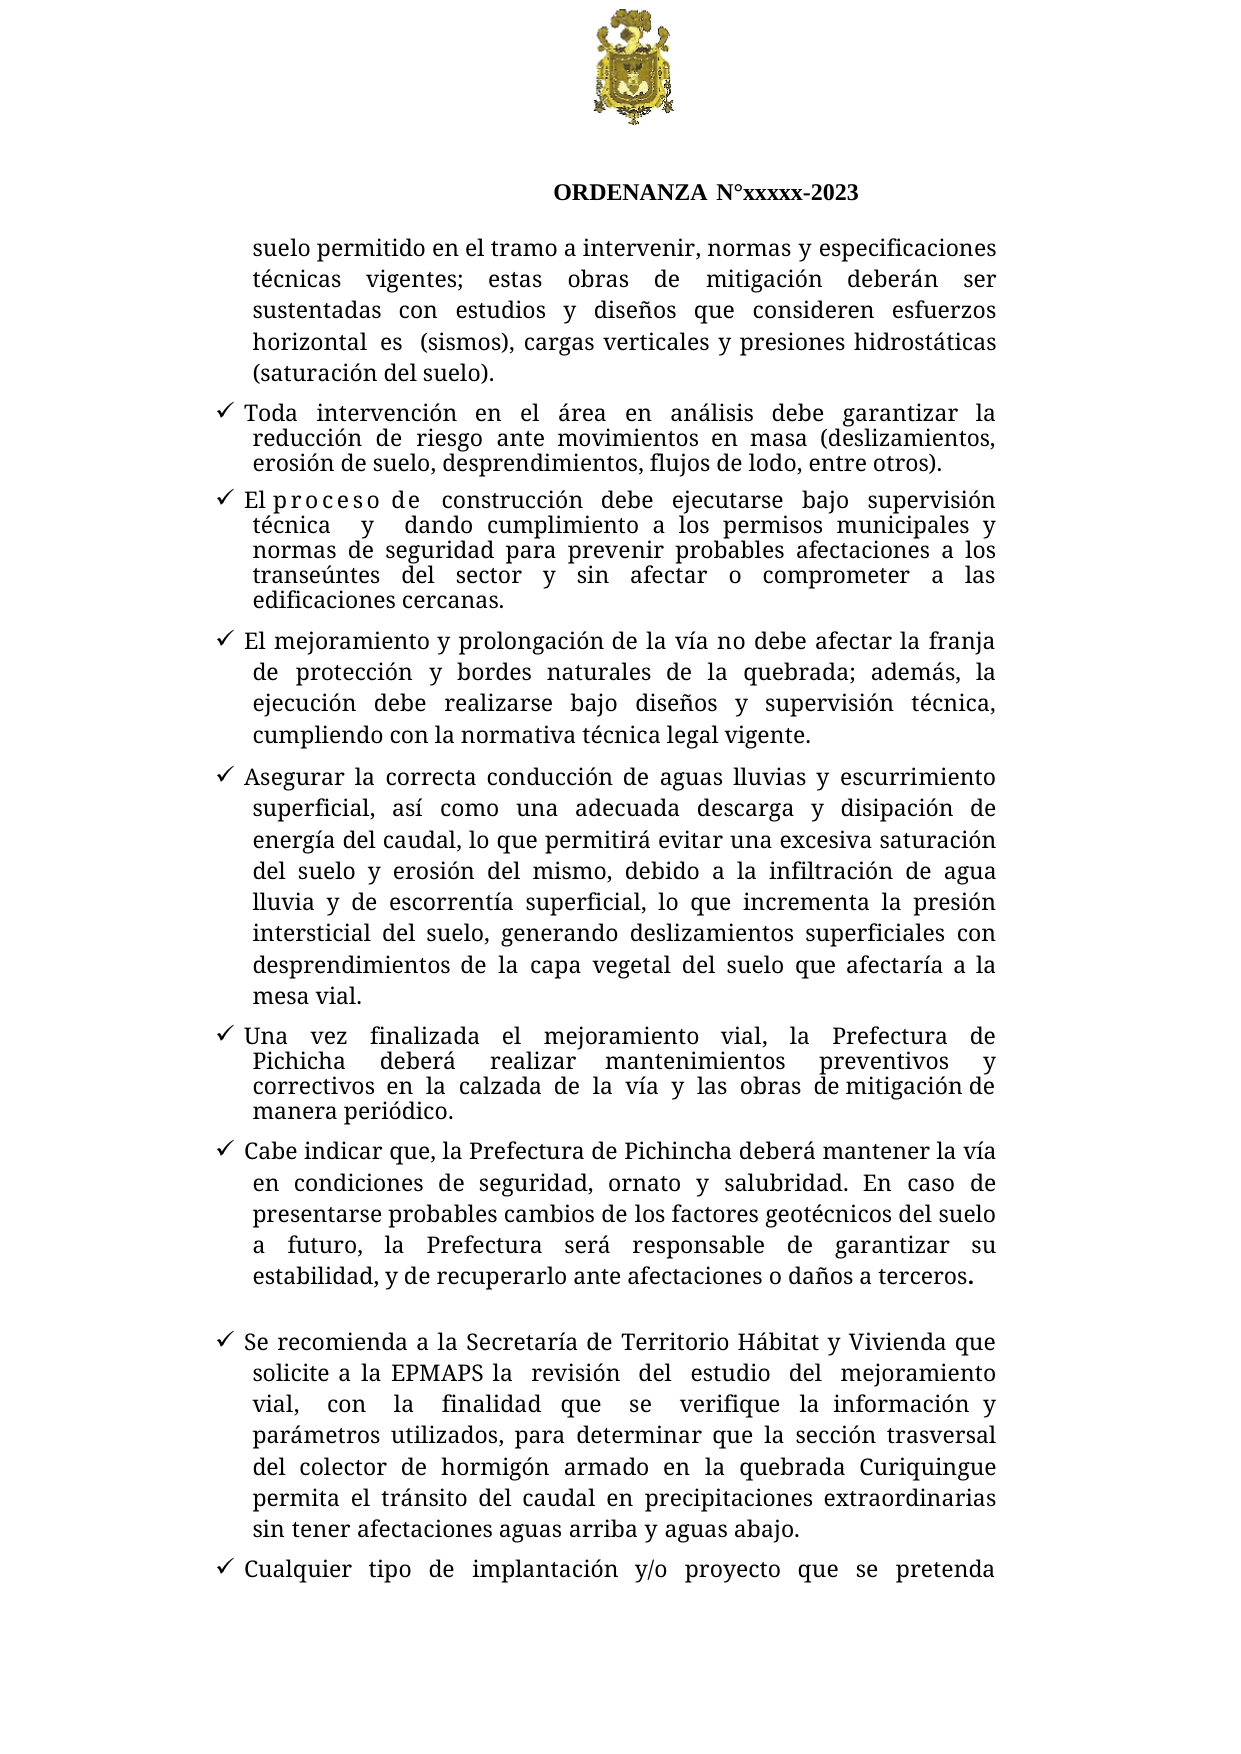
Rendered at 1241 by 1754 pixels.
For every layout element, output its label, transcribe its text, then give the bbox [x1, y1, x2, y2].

picture [593, 9, 674, 125]
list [215, 232, 996, 388]
list El mejoramiento y prolongación de la vía no debe afectar la franja de protección y bordes naturales de la quebrada; además, la ejecución debe realizarse bajo diseños y supervisión técnica, cumpliendo con la normativa técnica legal vigente. [215, 625, 996, 750]
list Toda intervención en el área en análisis debe garantizar la reducción de riesgo ante movimientos en masa (deslizamientos, erosión de suelo, desprendimientos, flujos de lodo, entre otros). [215, 401, 996, 476]
list El proceso de construcción debe ejecutarse bajo supervisión técnica y dando cumplimiento a los permisos municipales y normas de seguridad para prevenir probables afectaciones a los transeúntes del sector y sin afectar o comprometer a las edificaciones cercanas. [215, 489, 996, 614]
list Cabe indicar que, la Prefectura de Pichincha deberá mantener la vía en condiciones de seguridad, ornato y salubridad. En caso de presentarse probables cambios de los factores geotécnicos del suelo a futuro, la Prefectura será responsable de garantizar su estabilidad, y de recuperarlo ante afectaciones o daños a terceros. [215, 1135, 996, 1291]
list Una vez finalizada el mejoramiento vial, la Prefectura de Pichicha deberá realizar mantenimientos preventivos y correctivos en la calzada de la vía y las obras de mitigación de manera periódico. [215, 1024, 996, 1124]
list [215, 1557, 996, 1582]
list Se recomienda a la Secretaría de Territorio Hábitat y Vivienda que solicite a la EPMAPS la revisión del estudio del mejoramiento vial, con la finalidad que se verifique la información y parámetros utilizados, para determinar que la sección trasversal del colector de hormigón armado en la quebrada Curiquingue permita el tránsito del caudal en precipitaciones extraordinarias sin tener afectaciones aguas arriba y aguas abajo. [215, 1326, 996, 1544]
list Asegurar la correcta conducción de aguas lluvias y escurrimiento superficial, así como una adecuada descarga y disipación de energía del caudal, lo que permitirá evitar una excesiva saturación del suelo y erosión del mismo, debido a la infiltración de agua lluvia y de escorrentía superficial, lo que incrementa la presión intersticial del suelo, generando deslizamientos superficiales con desprendimientos de la capa vegetal del suelo que afectaría a la mesa vial. [215, 761, 996, 1011]
